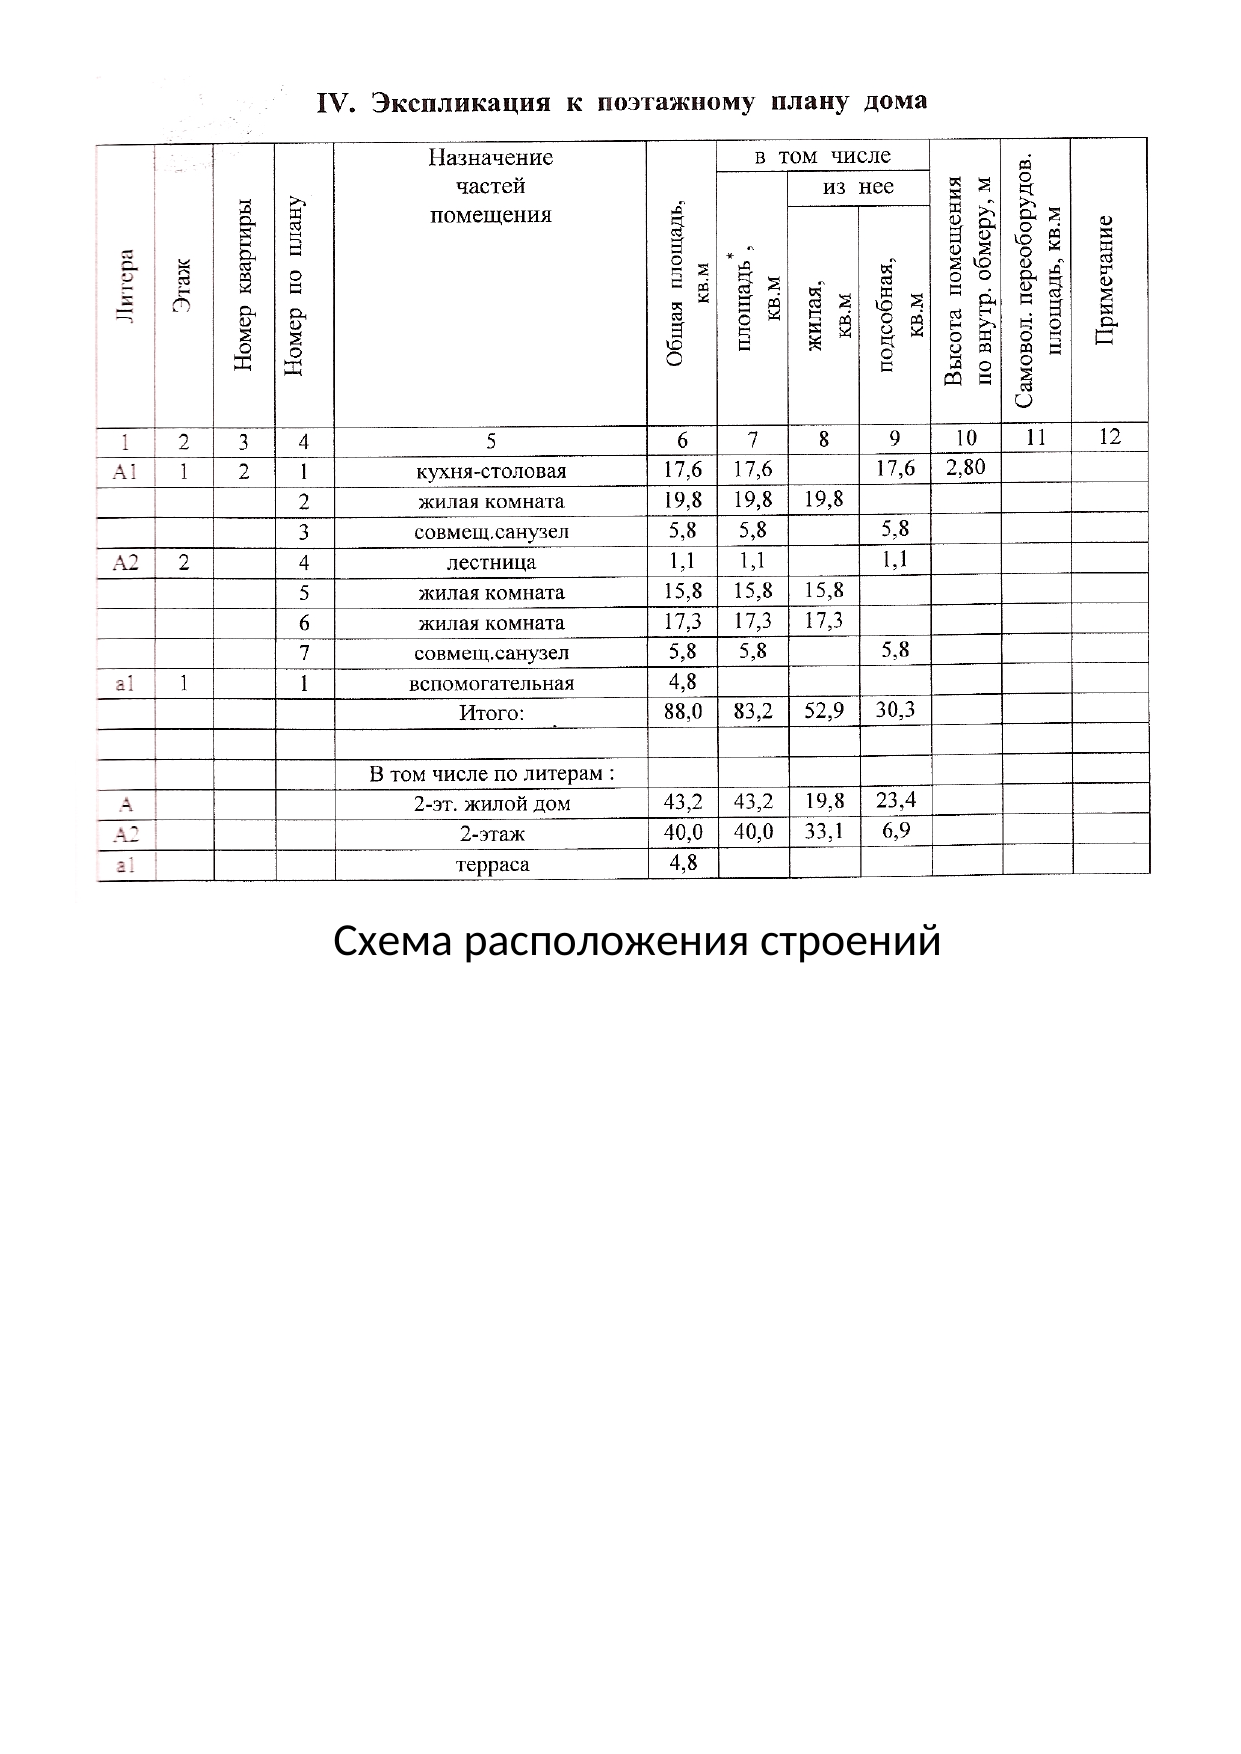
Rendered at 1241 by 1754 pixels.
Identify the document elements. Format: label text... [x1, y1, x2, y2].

picture [75, 75, 1166, 903]
text План первого этажа План второго этажа Схема расположения строений План участка [75, 903, 1165, 967]
